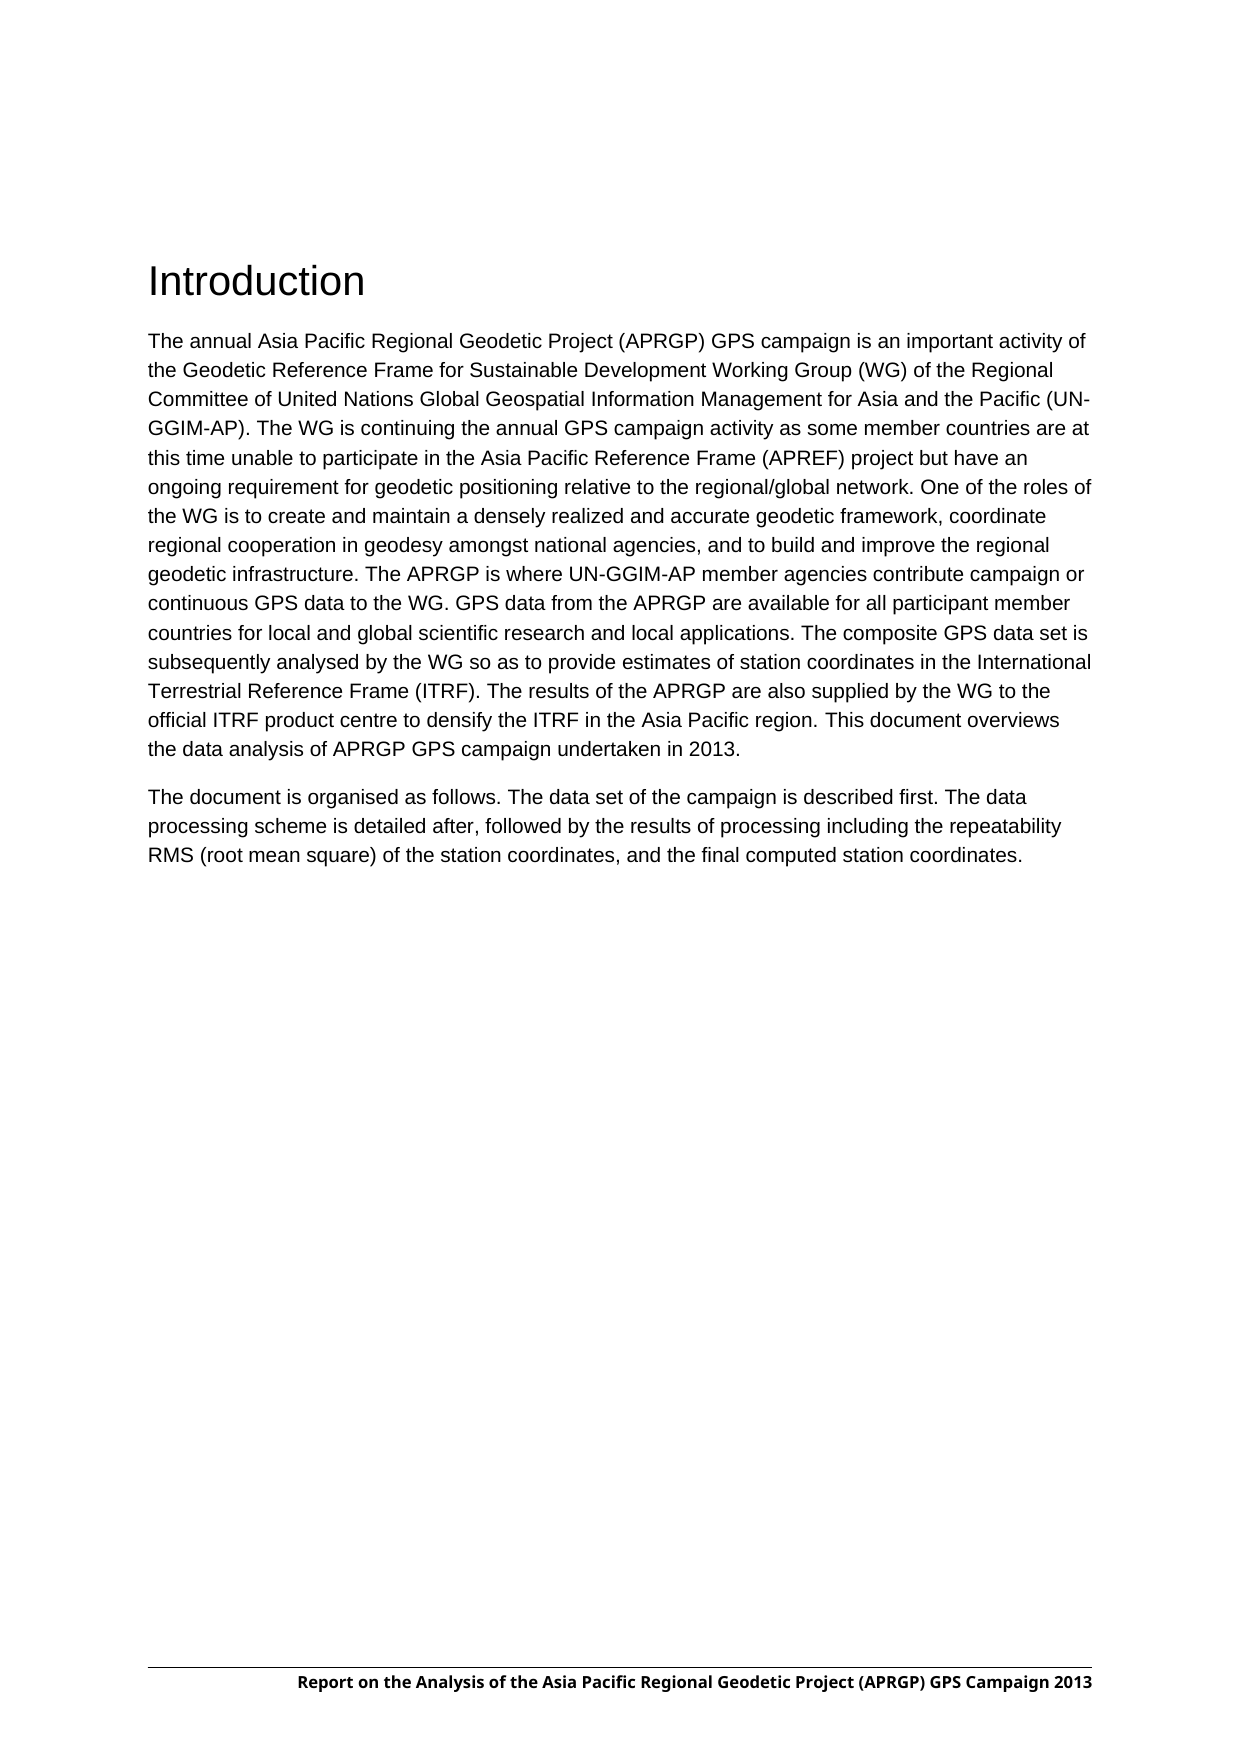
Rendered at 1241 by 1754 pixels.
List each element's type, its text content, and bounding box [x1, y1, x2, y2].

subtitle Introduction [148, 257, 1092, 305]
text The document is organised as follows. The data set of the campaign is described first. The data processing scheme is detailed after, followed by the results of processing including the repeatability RMS (root mean square) of the station coordinates, and the final computed station coordinates. [148, 780, 1092, 867]
text The annual Asia Pacific Regional Geodetic Project (APRGP) GPS campaign is an important activity of the Geodetic Reference Frame for Sustainable Development Working Group (WG) of the Regional Committee of United Nations Global Geospatial Information Management for Asia and the Pacific (UN-GGIM-AP). The WG is continuing the annual GPS campaign activity as some member countries are at this time unable to participate in the Asia Pacific Reference Frame (APREF) project but have an ongoing requirement for geodetic positioning relative to the regional/global network. One of the roles of the WG is to create and maintain a densely realized and accurate geodetic framework, coordinate regional cooperation in geodesy amongst national agencies, and to build and improve the regional geodetic infrastructure. The APRGP is where UN-GGIM-AP member agencies contribute campaign or continuous GPS data to the WG. GPS data from the APRGP are available for all participant member countries for local and global scientific research and local applications. The composite GPS data set is subsequently analysed by the WG so as to provide estimates of station coordinates in the International Terrestrial Reference Frame (ITRF). The results of the APRGP are also supplied by the WG to the official ITRF product centre to densify the ITRF in the Asia Pacific region. This document overviews the data analysis of APRGP GPS campaign undertaken in 2013. [148, 323, 1092, 761]
